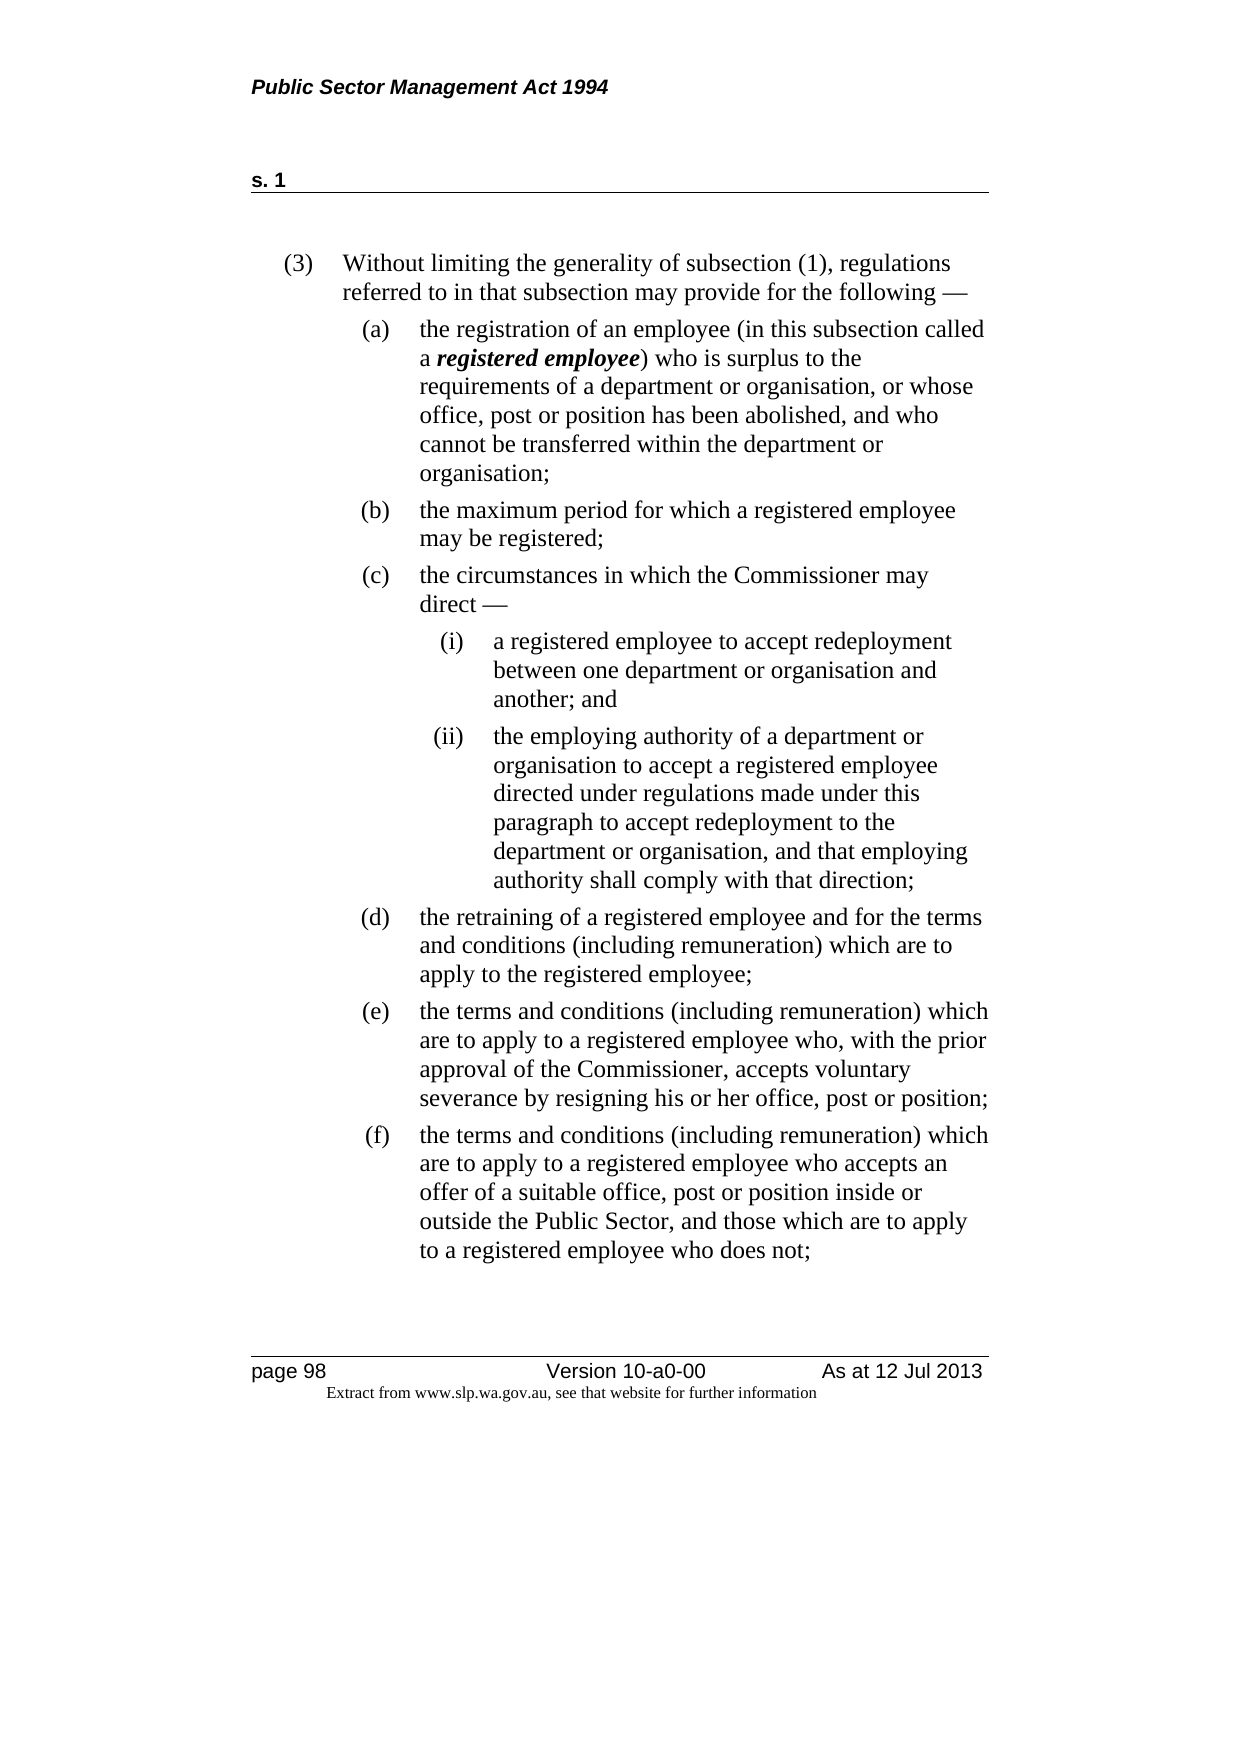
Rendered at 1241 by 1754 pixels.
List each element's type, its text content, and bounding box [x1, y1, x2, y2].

text (e) the terms and conditions (including remuneration) which are to apply to a registered employee who, with the prior approval of the Commissioner, accepts voluntary severance by resigning his or her office, post or position; [251, 996, 989, 1111]
text (c) the circumstances in which the Commissioner may direct — [251, 561, 989, 618]
text (b) the maximum period for which a registered employee may be registered; [251, 495, 989, 552]
text (3) Without limiting the generality of subsection (1), regulations referred to in that subsection may provide for the following — [251, 248, 989, 306]
text (d) the retraining of a registered employee and for the terms and conditions (including remuneration) which are to apply to the registered employee; [251, 902, 989, 988]
text (f) the terms and conditions (including remuneration) which are to apply to a registered employee who accepts an offer of a suitable office, post or position inside or outside the Public Sector, and those which are to apply to a registered employee who does not; [251, 1120, 989, 1263]
text (i) a registered employee to accept redeployment between one department or organisation and another; and [251, 626, 989, 713]
text (ii) the employing authority of a department or organisation to accept a registered employee directed under regulations made under this paragraph to accept redeployment to the department or organisation, and that employing authority shall comply with that direction; [251, 721, 989, 893]
text (a) the registration of an employee (in this subsection called a registered employee) who is surplus to the requirements of a department or organisation, or whose office, post or position has been abolished, and who cannot be transferred within the department or organisation; [251, 314, 989, 486]
